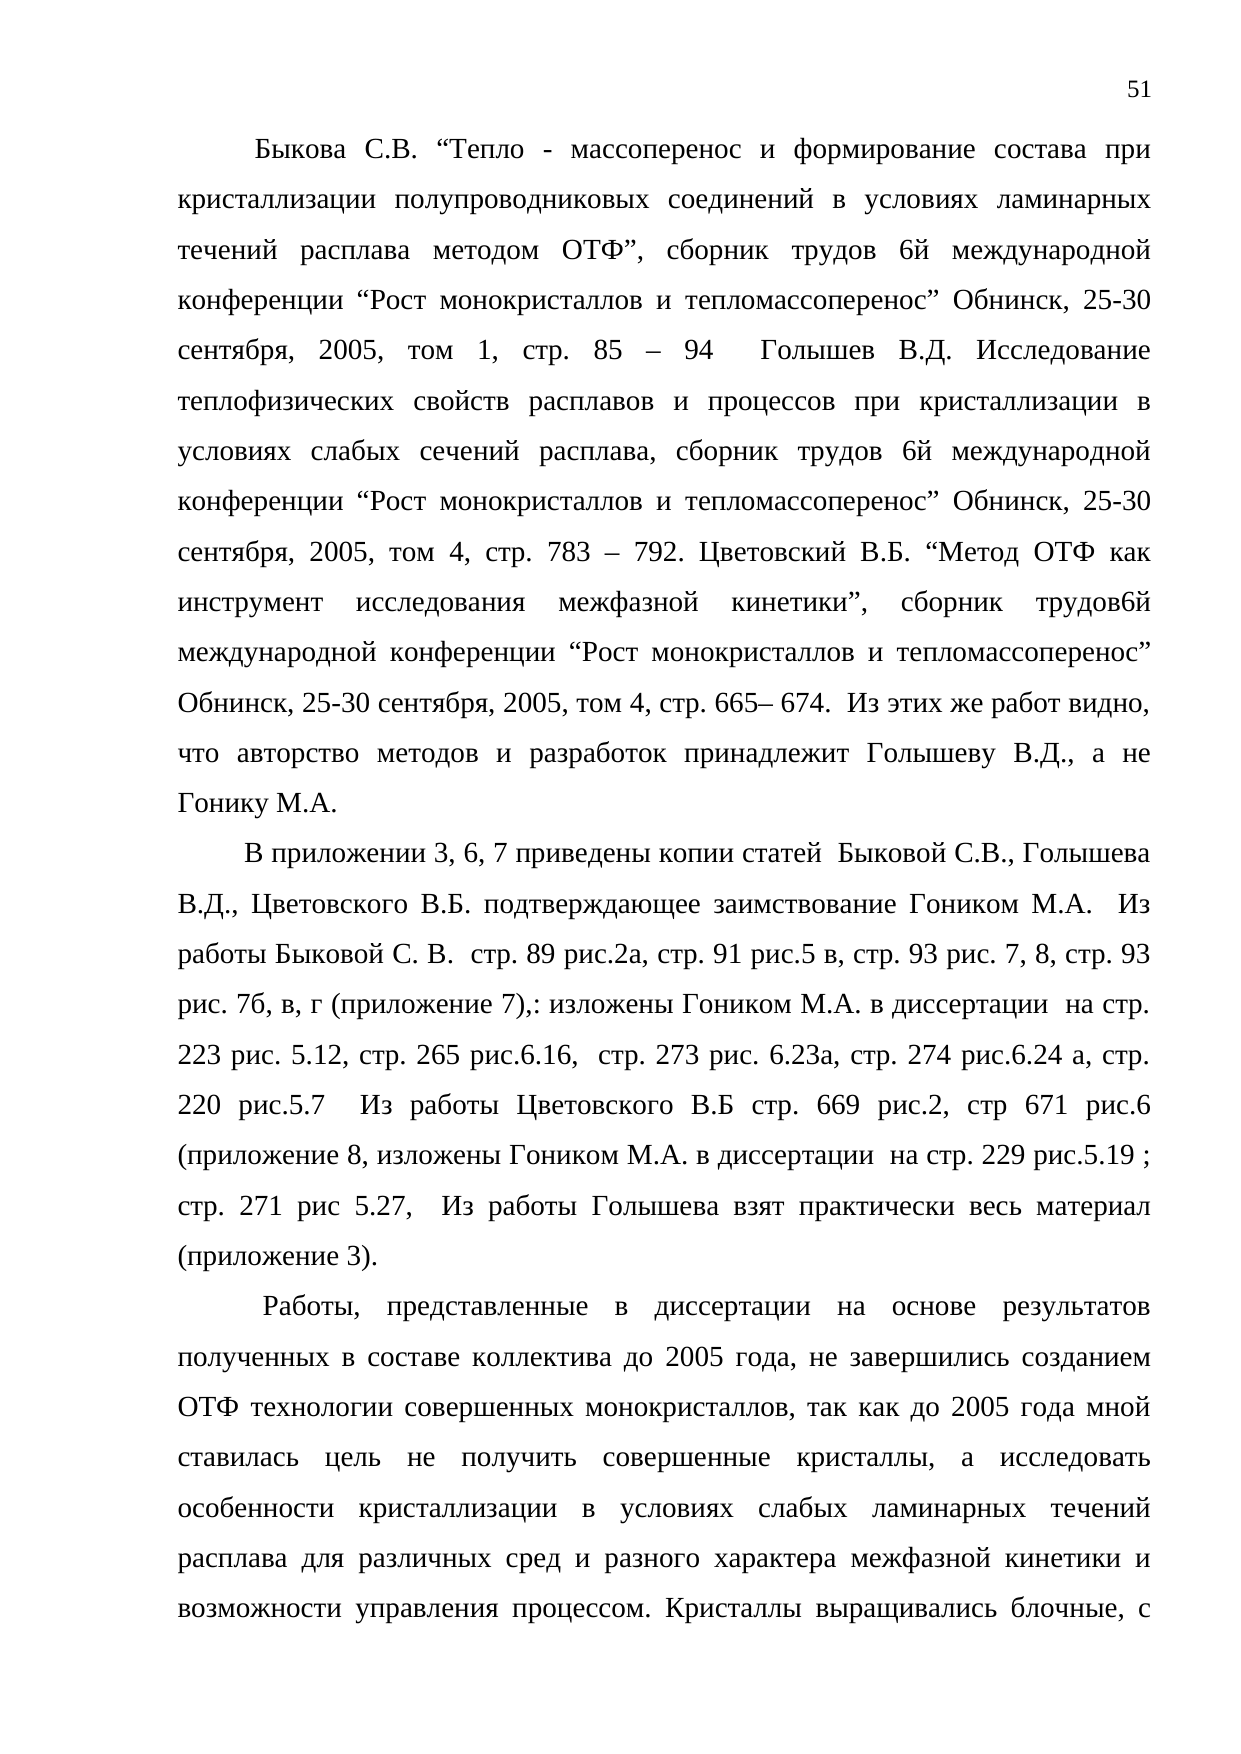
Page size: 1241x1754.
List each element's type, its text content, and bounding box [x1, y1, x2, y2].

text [177, 1288, 1152, 1624]
text В приложении 3, 6, 7 приведены копии статей Быковой С.В., Голышева В.Д., Цветовского В.Б. подтверждающее заимствование Гоником М.А. Из работы Быковой С. В. стр. 89 рис.2а, стр. 91 рис.5 в, стр. 93 рис. 7, 8, стр. 93 рис. 7б, в, г (приложение 7),: изложены Гоником М.А. в диссертации на стр. 223 рис. 5.12, стр. 265 рис.6.16, стр. 273 рис. 6.23а, стр. 274 рис.6.24 а, стр. 220 рис.5.7 Из работы Цветовского В.Б стр. 669 рис.2, стр 671 рис.6 (приложение 8, изложены Гоником М.А. в диссертации на стр. 229 рис.5.19 ; стр. 271 рис 5.27, Из работы Голышева взят практически весь материал (приложение 3). [177, 836, 1152, 1272]
text Быкова С.В. “Тепло - массоперенос и формирование состава при кристаллизации полупроводниковых соединений в условиях ламинарных течений расплава методом ОТФ”, сборник трудов 6й международной конференции “Рост монокристаллов и тепломассоперенос” Обнинск, 25-30 сентября, 2005, том 1, стр. 85 – 94 Голышев В.Д. Исследование теплофизических свойств расплавов и процессов при кристаллизации в условиях слабых сечений расплава, сборник трудов 6й международной конференции “Рост монокристаллов и тепломассоперенос” Обнинск, 25-30 сентября, 2005, том 4, стр. 783 – 792. Цветовский В.Б. “Метод ОТФ как инструмент исследования межфазной кинетики”, сборник трудов6й международной конференции “Рост монокристаллов и тепломассоперенос” Обнинск, 25-30 сентября, 2005, том 4, стр. 665– 674. Из этих же работ видно, что авторство методов и разработок принадлежит Голышеву В.Д., а не Гонику М.А. [177, 131, 1152, 819]
